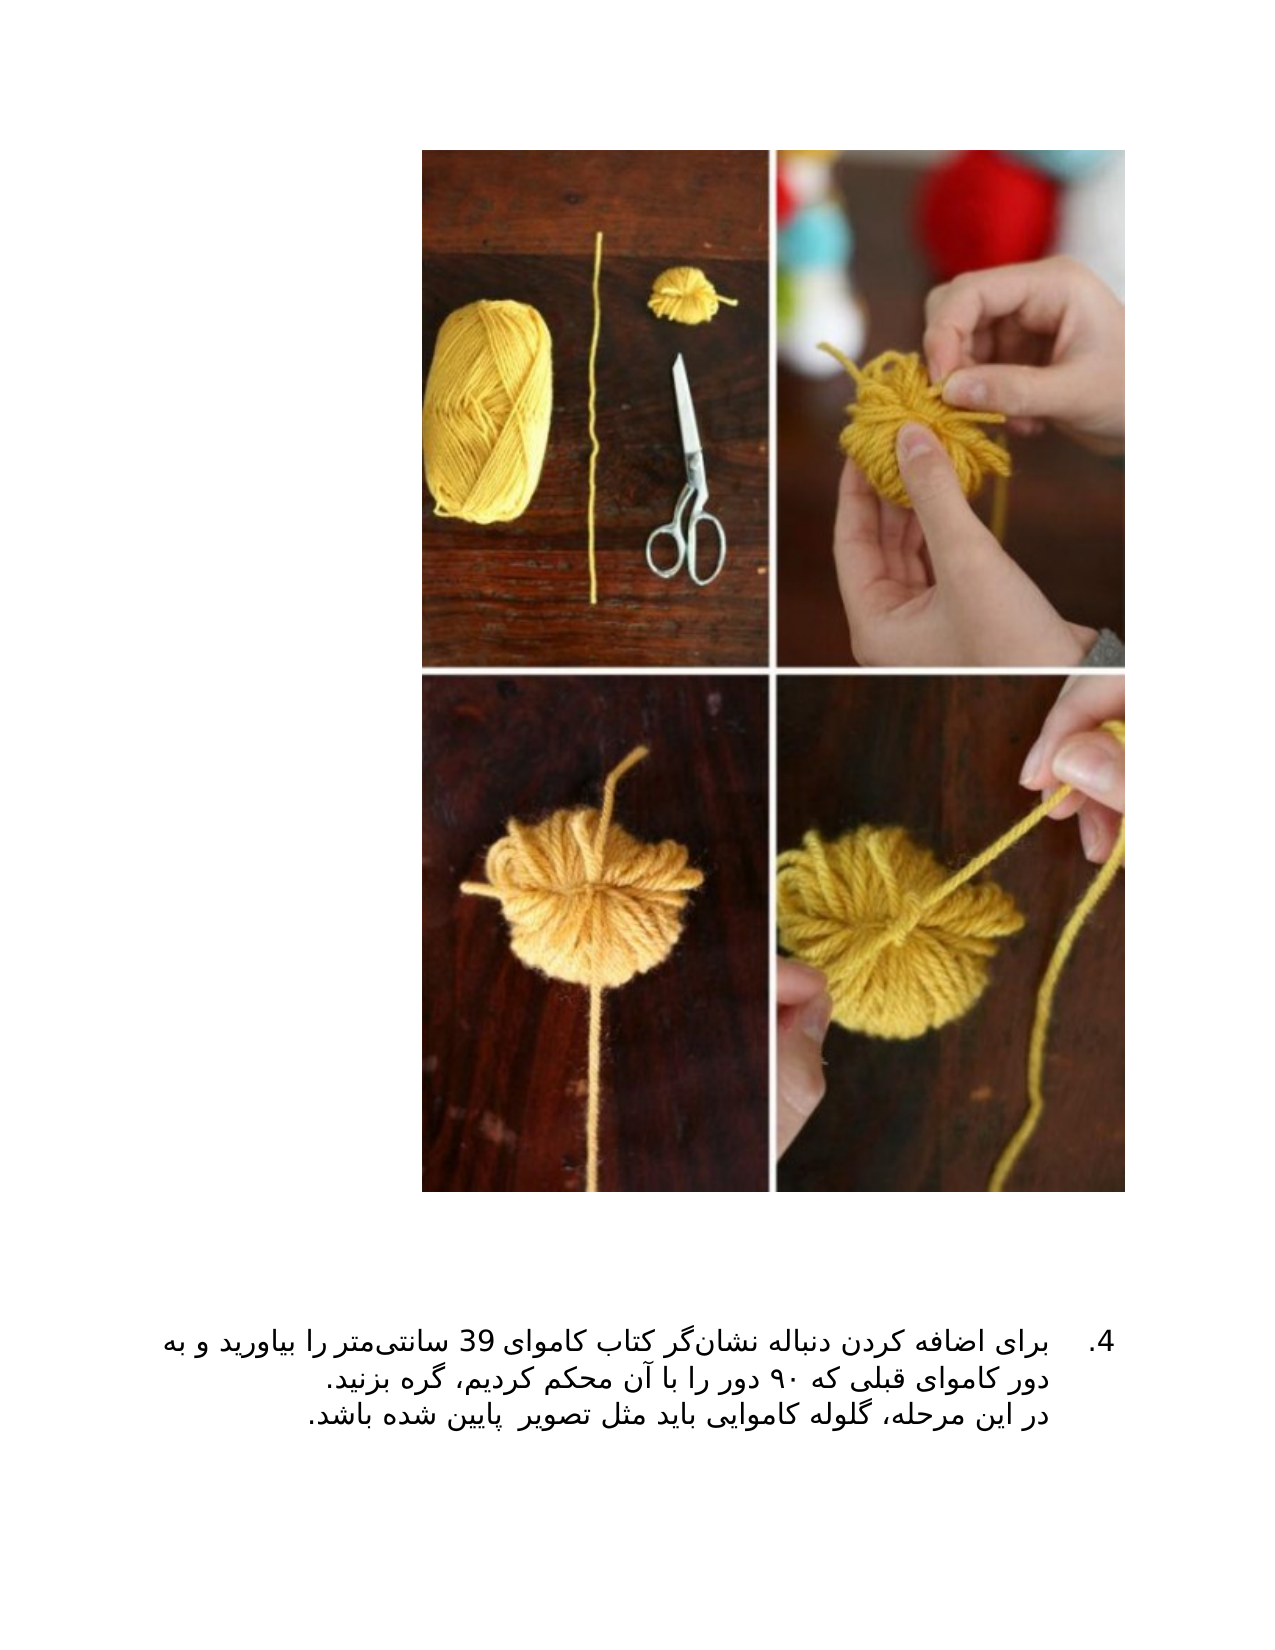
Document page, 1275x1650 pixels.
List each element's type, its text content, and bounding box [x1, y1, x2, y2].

picture [422, 150, 1125, 1192]
list برای اضافه کردن دنباله نشان‌گر کتاب کاموای 39 سانتی‌متر را بیاورید و به دور کاموای قبلی که ۹۰ دور را با آن محکم کردیم، گره بزنید. در این مرحله، گلوله کاموایی باید مثل تصویر پایین شده باشد. [150, 1324, 1087, 1432]
